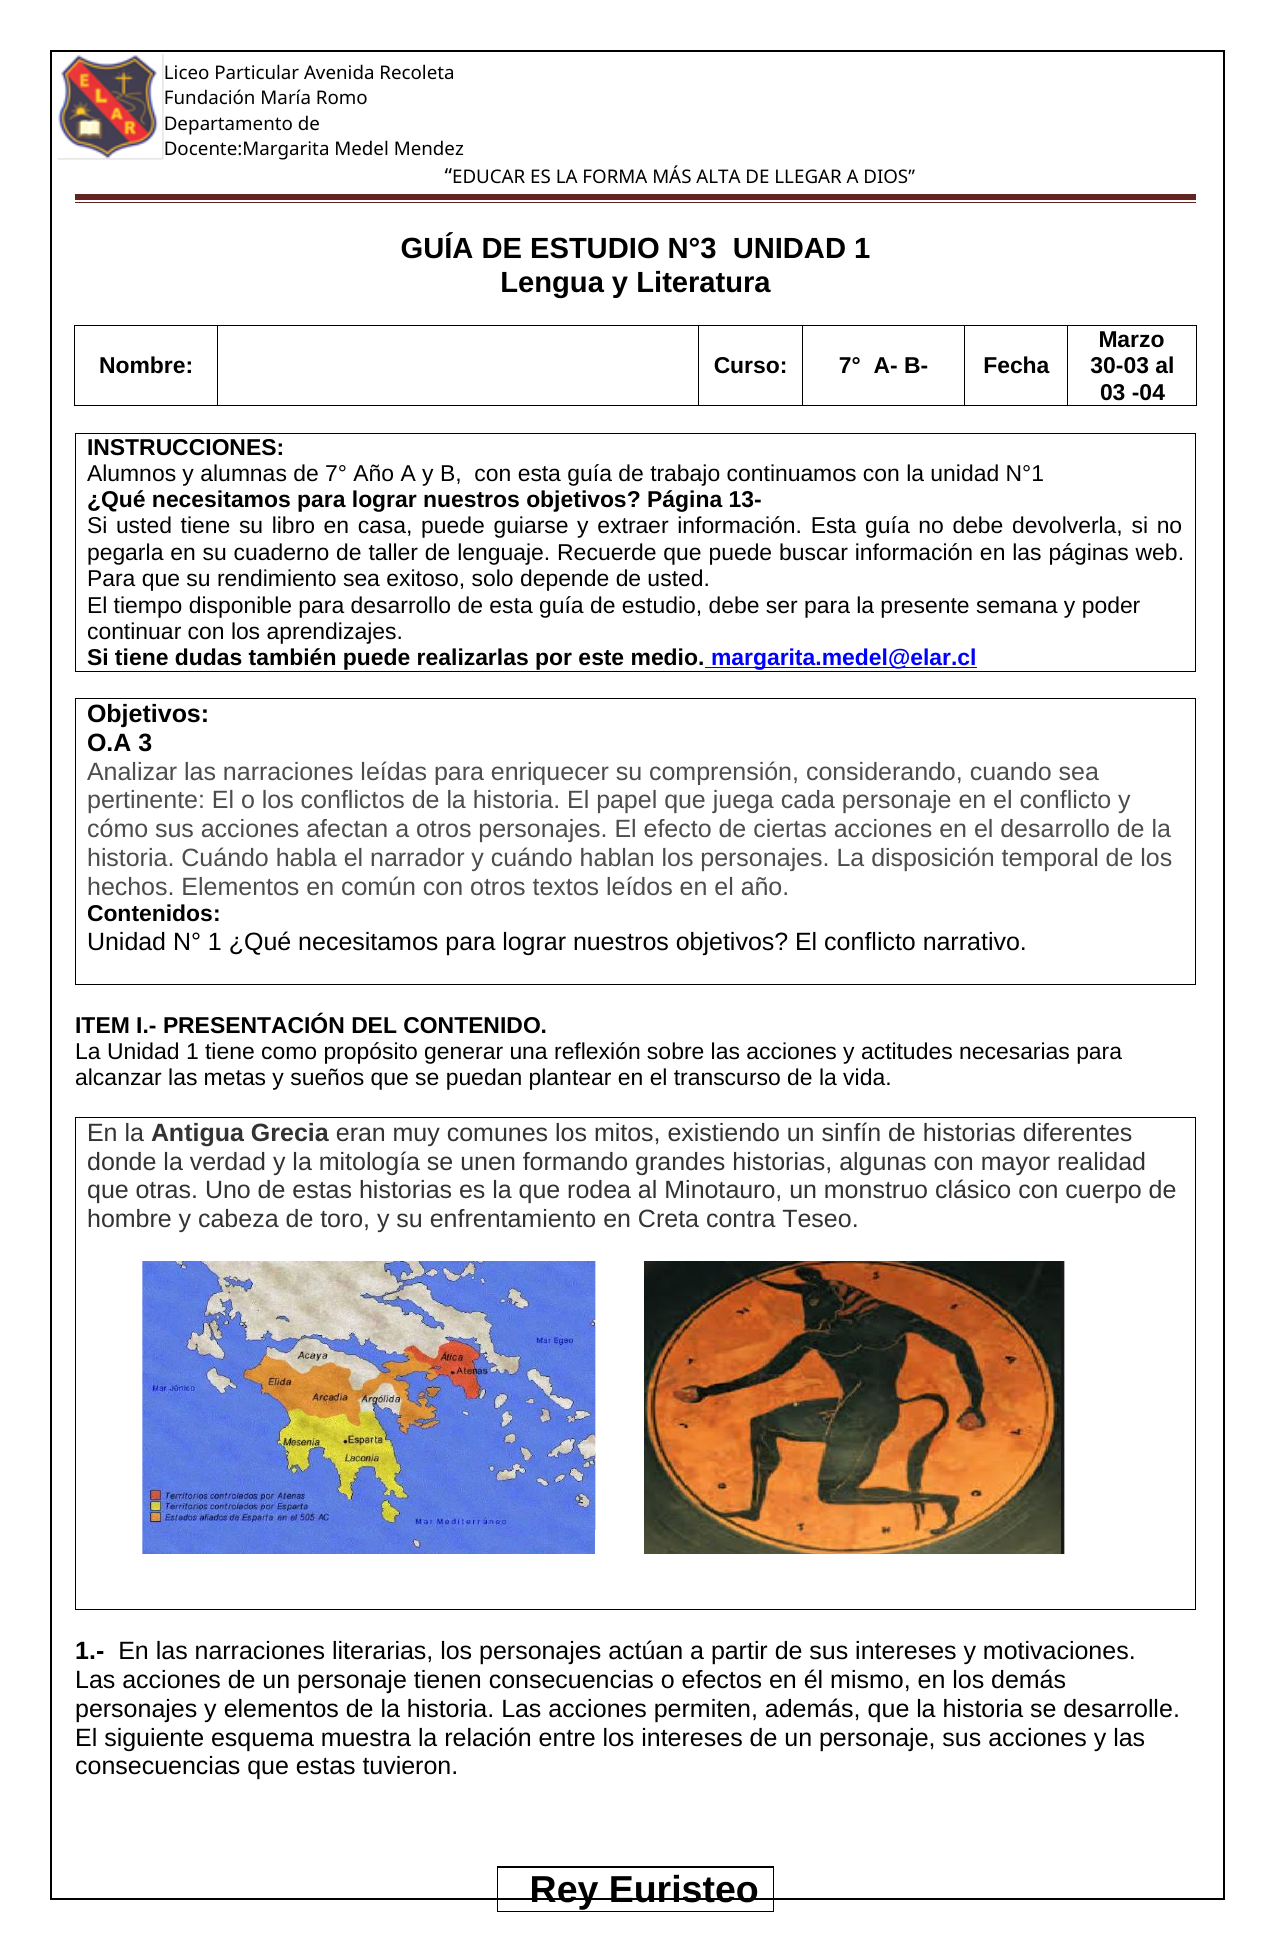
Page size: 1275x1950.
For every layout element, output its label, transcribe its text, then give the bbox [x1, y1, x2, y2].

list ITEM I.- PRESENTACIÓN DEL CONTENIDO. [75, 1012, 1196, 1038]
table_header En la Antigua Grecia eran muy comunes los mitos, existiendo un sinfín de historias diferentes donde la verdad y la mitología se unen formando grandes historias, algunas con mayor realidad que otras. Uno de estas historias es la que rodea al Minotauro, un monstruo clásico con cuerpo de hombre y cabeza de toro, y su enfrentamiento en Creta contra Teseo. [76, 1118, 1195, 1609]
text Lengua y Literatura [75, 265, 1196, 298]
table_header Rey Euristeo [498, 1868, 773, 1911]
text GUÍA DE ESTUDIO N°3 UNIDAD 1 [75, 231, 1196, 265]
list Las acciones de un personaje tienen consecuencias o efectos en él mismo, en los demás personajes y elementos de la historia. Las acciones permiten, además, que la historia se desarrolle. [75, 1665, 1196, 1723]
table_header Marzo 30-03 al 03 -04 [1068, 326, 1196, 405]
table_header Objetivos: O.A 3 Analizar las narraciones leídas para enriquecer su comprensión, considerando, cuando sea pertinente: El o los conflictos de la historia. El papel que juega cada personaje en el conflicto y cómo sus acciones afectan a otros personajes. El efecto de ciertas acciones en el desarrollo de la historia. Cuándo habla el narrador y cuándo hablan los personajes. La disposición temporal de los hechos. Elementos en común con otros textos leídos en el año. Contenidos: Unidad N° 1 ¿Qué necesitamos para lograr nuestros objetivos? El conflicto narrativo. [76, 699, 1195, 984]
list El siguiente esquema muestra la relación entre los intereses de un personaje, sus acciones y las consecuencias que estas tuvieron. [75, 1723, 1196, 1780]
picture [644, 1261, 1065, 1554]
list La Unidad 1 tiene como propósito generar una reflexión sobre las acciones y actitudes necesarias para alcanzar las metas y sueños que se puedan plantear en el transcurso de la vida. [75, 1038, 1196, 1091]
picture [142, 1261, 596, 1554]
list 1.- En las narraciones literarias, los personajes actúan a partir de sus intereses y motivaciones. [75, 1636, 1196, 1665]
table_header [218, 326, 698, 405]
table_header Fecha [965, 326, 1067, 405]
table_header 7° A- B- [803, 326, 964, 405]
table_header Curso: [699, 326, 802, 405]
picture [57, 54, 164, 161]
table_header Nombre: [75, 326, 217, 405]
table_header INSTRUCCIONES: Alumnos y alumnas de 7° Año A y B, con esta guía de trabajo continuamos con la unidad N°1 ¿Qué necesitamos para lograr nuestros objetivos? Página 13- Si usted tiene su libro en casa, puede guiarse y extraer información. Esta guía no debe devolverla, si no pegarla en su cuaderno de taller de lenguaje. Recuerde que puede buscar información en las páginas web. Para que su rendimiento sea exitoso, solo depende de usted. El tiempo disponible para desarrollo de esta guía de estudio, debe ser para la presente semana y poder continuar con los aprendizajes. Si tiene dudas también puede realizarlas por este medio. margarita.medel@elar.cl [76, 434, 1195, 671]
